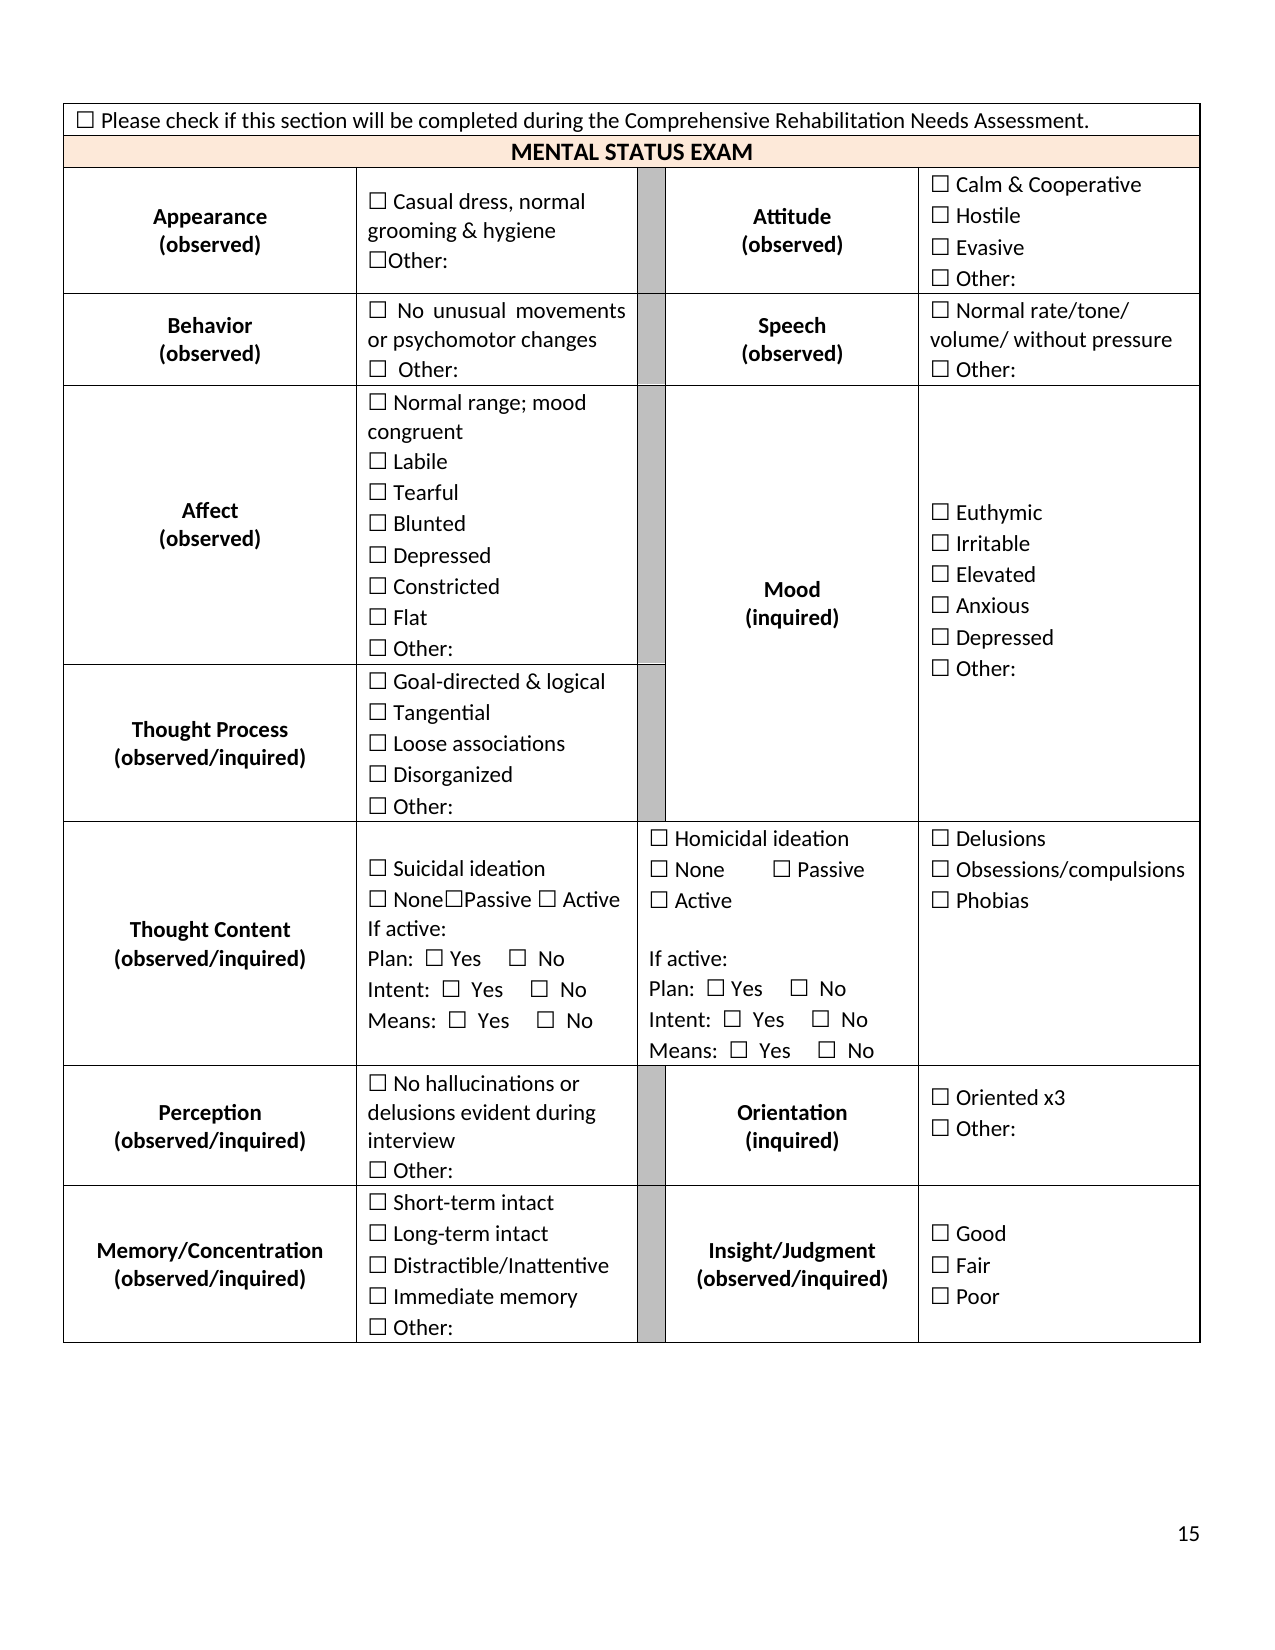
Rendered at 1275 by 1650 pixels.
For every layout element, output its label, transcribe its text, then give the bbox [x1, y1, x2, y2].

table_cell Delusions Obsessions/compulsions Phobias [919, 822, 1199, 1065]
table_cell Mood (inquired) [666, 386, 918, 821]
table_cell Orientation (inquired) [666, 1066, 918, 1185]
table_cell No unusual movements or psychomotor changes Other: [357, 294, 637, 384]
table_cell [638, 1066, 665, 1185]
table_cell Insight/Judgment (observed/inquired) [666, 1186, 918, 1342]
table_cell [638, 386, 665, 663]
table_cell Homicidal ideation None Passive Active If active: Plan: Yes No Intent: Yes No Means: Yes No [638, 822, 918, 1065]
table_cell Euthymic Irritable Elevated Anxious Depressed Other: [919, 386, 1199, 821]
table_cell Attitude (observed) [666, 168, 918, 293]
table_cell [638, 168, 665, 293]
table_cell Thought Process (observed/inquired) [64, 665, 356, 821]
table_header Please check if this section will be completed during the Comprehensive Rehabilitation Needs Assessment. [64, 104, 1199, 135]
table_cell Casual dress, normal grooming & hygiene Other: [357, 168, 637, 293]
table_cell Behavior (observed) [64, 294, 356, 384]
table_cell MENTAL STATUS EXAM [64, 136, 1199, 167]
table_cell Appearance (observed) [64, 168, 356, 293]
table_cell Normal range; mood congruent Labile Tearful Blunted Depressed Constricted Flat Other: [357, 386, 637, 663]
table_cell Oriented x3 Other: [919, 1066, 1199, 1185]
table_cell Affect (observed) [64, 386, 356, 663]
table_cell Normal rate/tone/ volume/ without pressure Other: [919, 294, 1199, 384]
table_cell [638, 294, 665, 384]
table_cell Short-term intact Long-term intact Distractible/Inattentive Immediate memory Other: [357, 1186, 637, 1342]
table_cell Perception (observed/inquired) [64, 1066, 356, 1185]
table_cell Calm & Cooperative Hostile Evasive Other: [919, 168, 1199, 293]
table_cell Goal-directed & logical Tangential Loose associations Disorganized Other: [357, 665, 637, 821]
table_cell No hallucinations or delusions evident during interview Other: [357, 1066, 637, 1185]
table_cell Thought Content (observed/inquired) [64, 822, 356, 1065]
table_cell Memory/Concentration (observed/inquired) [64, 1186, 356, 1342]
table_cell Speech (observed) [666, 294, 918, 384]
table_cell [638, 665, 665, 821]
table_cell Good Fair Poor [919, 1186, 1199, 1342]
table_cell [638, 1186, 665, 1342]
table_cell Suicidal ideation NonePassive Active If active: Plan: Yes No Intent: Yes No Means: Yes No [357, 822, 637, 1065]
